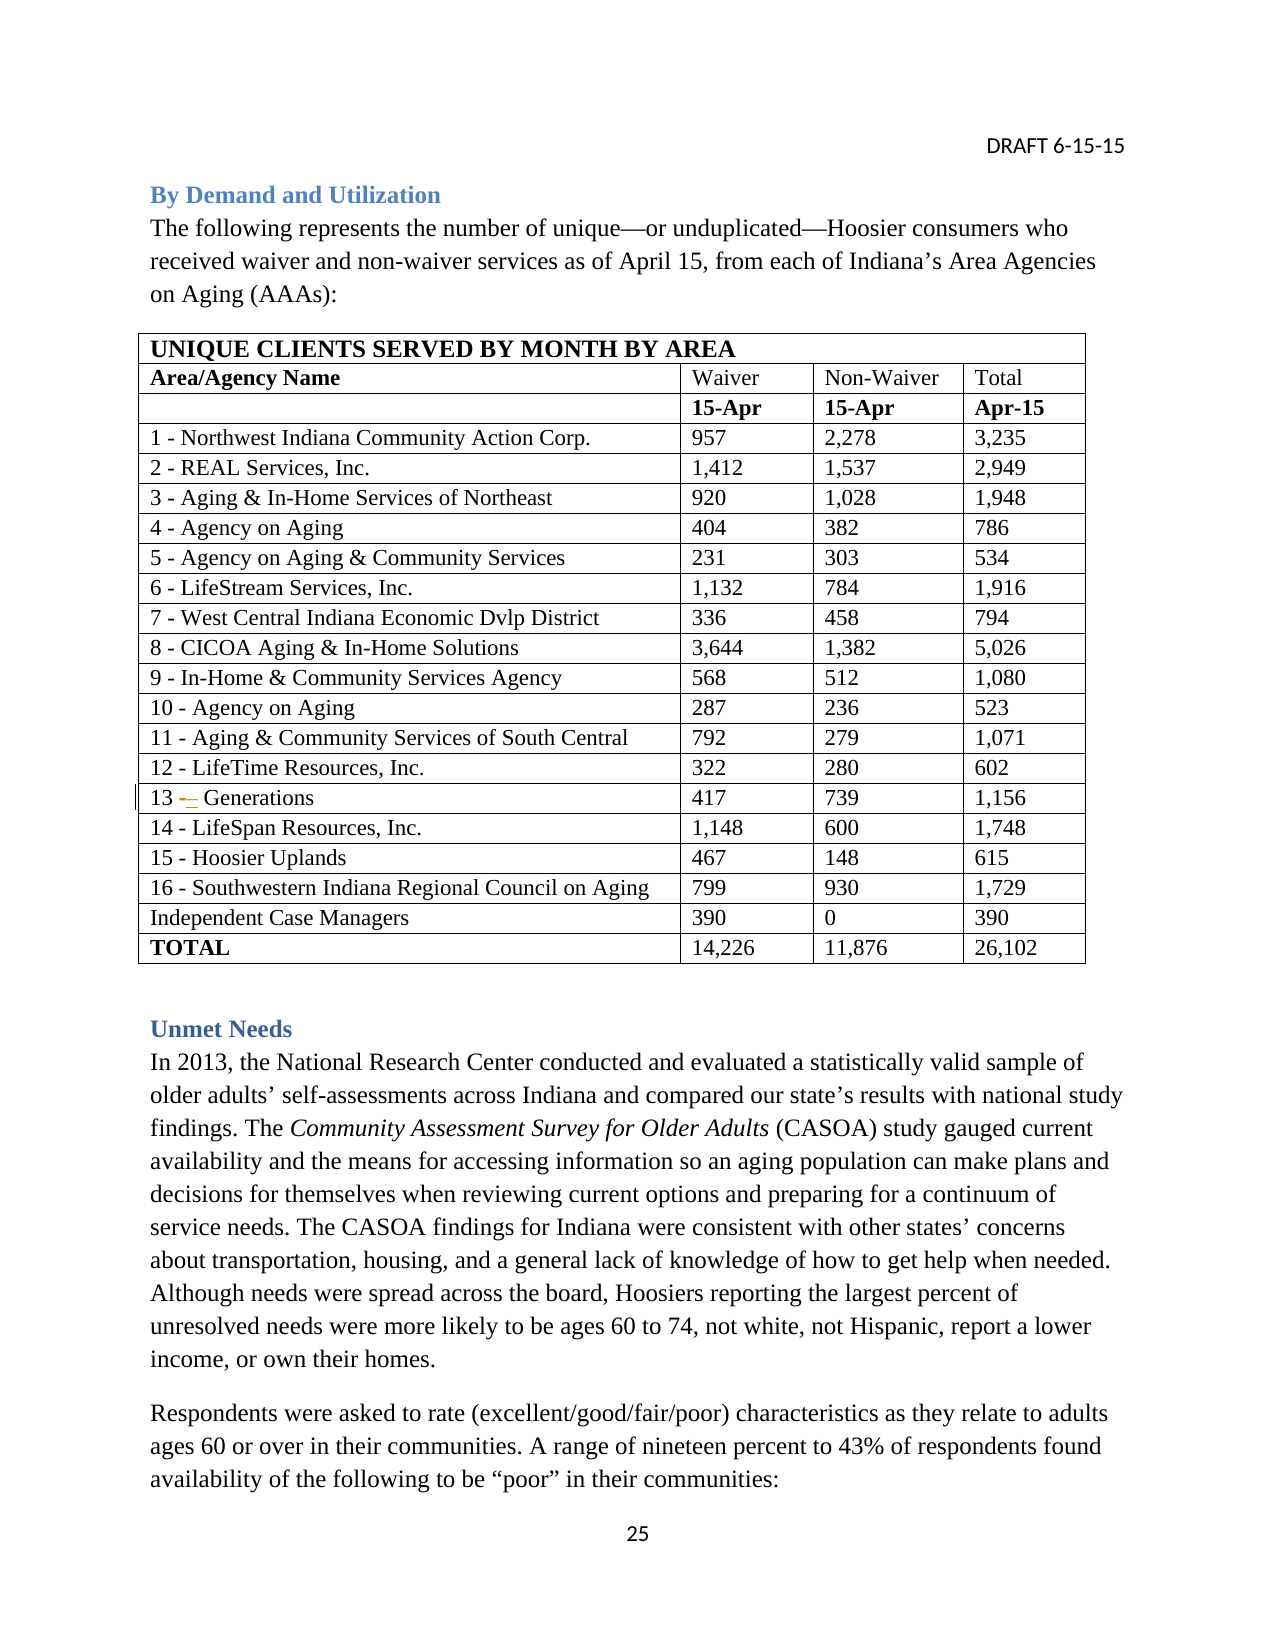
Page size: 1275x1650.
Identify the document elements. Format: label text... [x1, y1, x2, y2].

table_cell 1,748 [964, 814, 1085, 843]
table_cell [139, 394, 680, 423]
table_cell 231 [681, 544, 813, 573]
table_cell 280 [814, 754, 963, 783]
table_cell 336 [681, 604, 813, 633]
table_cell 920 [681, 484, 813, 513]
table_cell 11,876 [814, 934, 963, 963]
table_cell 15-Apr [814, 394, 963, 423]
table_cell 512 [814, 664, 963, 693]
table_cell 404 [681, 514, 813, 543]
text In 2013, the National Research Center conducted and evaluated a statistically valid sample of older adults’ self-assessments across Indiana and compared our state’s results with national study findings. The Community Assessment Survey for Older Adults (CASOA) study gauged current availability and the means for accessing information so an aging population can make plans and decisions for themselves when reviewing current options and preparing for a continuum of service needs. The CASOA findings for Indiana were consistent with other states’ concerns about transportation, housing, and a general lack of knowledge of how to get help when needed. Although needs were spread across the board, Hoosiers reporting the largest percent of unresolved needs were more likely to be ages 60 to 74, not white, not Hispanic, report a lower income, or own their homes. [150, 1047, 1125, 1373]
table_cell Waiver [681, 364, 813, 393]
table_cell 1 - Northwest Indiana Community Action Corp. [139, 424, 680, 453]
table_header UNIQUE CLIENTS SERVED BY MONTH BY AREA [139, 334, 1085, 363]
table_cell 0 [814, 904, 963, 933]
table_cell 1,916 [964, 574, 1085, 603]
table_cell 8 - CICOA Aging & In-Home Solutions [139, 634, 680, 663]
table_cell 5 - Agency on Aging & Community Services [139, 544, 680, 573]
table_cell 799 [681, 874, 813, 903]
table_cell 15-Apr [681, 394, 813, 423]
table_cell 6 - LifeStream Services, Inc. [139, 574, 680, 603]
table_cell TOTAL [139, 934, 680, 963]
table_cell 16 - Southwestern Indiana Regional Council on Aging [139, 874, 680, 903]
table_cell 467 [681, 844, 813, 873]
table_cell 287 [681, 694, 813, 723]
table_cell 1,729 [964, 874, 1085, 903]
table_cell 279 [814, 724, 963, 753]
table_cell 10 - Agency on Aging [139, 694, 680, 723]
table_cell 1,412 [681, 454, 813, 483]
table_cell 3,644 [681, 634, 813, 663]
table_cell 1,382 [814, 634, 963, 663]
table_cell 3 - Aging & In-Home Services of Northeast [139, 484, 680, 513]
table_cell 3,235 [964, 424, 1085, 453]
table_cell 303 [814, 544, 963, 573]
table_cell Apr-15 [964, 394, 1085, 423]
table_cell 322 [681, 754, 813, 783]
table_cell 568 [681, 664, 813, 693]
table_cell 600 [814, 814, 963, 843]
table_cell 26,102 [964, 934, 1085, 963]
table_cell 2,278 [814, 424, 963, 453]
table_cell 784 [814, 574, 963, 603]
table_cell 236 [814, 694, 963, 723]
table_cell 7 - West Central Indiana Economic Dvlp District [139, 604, 680, 633]
table_cell 2 - REAL Services, Inc. [139, 454, 680, 483]
table_cell 615 [964, 844, 1085, 873]
table_cell 15 - Hoosier Uplands [139, 844, 680, 873]
table_cell 1,080 [964, 664, 1085, 693]
subtitle By Demand and Utilization [150, 180, 1125, 209]
table_cell 739 [814, 784, 963, 813]
table_cell 794 [964, 604, 1085, 633]
table_cell 786 [964, 514, 1085, 543]
text The following represents the number of unique—or unduplicated—Hoosier consumers who received waiver and non-waiver services as of April 15, from each of Indiana’s Area Agencies on Aging (AAAs): [150, 213, 1125, 308]
table_cell Independent Case Managers [139, 904, 680, 933]
table_cell 1,156 [964, 784, 1085, 813]
table_cell 417 [681, 784, 813, 813]
table_cell 1,537 [814, 454, 963, 483]
table_cell 9 - In-Home & Community Services Agency [139, 664, 680, 693]
table_cell 1,948 [964, 484, 1085, 513]
table_cell 1,132 [681, 574, 813, 603]
table_cell 458 [814, 604, 963, 633]
table_cell 1,148 [681, 814, 813, 843]
table_cell 930 [814, 874, 963, 903]
table_cell 14,226 [681, 934, 813, 963]
table_cell 13 Generations [139, 784, 680, 813]
table_cell 602 [964, 754, 1085, 783]
table_cell 390 [964, 904, 1085, 933]
table_cell Non-Waiver [814, 364, 963, 393]
table_cell 792 [681, 724, 813, 753]
table_cell 12 - LifeTime Resources, Inc. [139, 754, 680, 783]
table_cell 14 - LifeSpan Resources, Inc. [139, 814, 680, 843]
table_cell 11 - Aging & Community Services of South Central [139, 724, 680, 753]
table_cell 5,026 [964, 634, 1085, 663]
table_cell 957 [681, 424, 813, 453]
table_cell 1,028 [814, 484, 963, 513]
table_cell 523 [964, 694, 1085, 723]
table_cell Total [964, 364, 1085, 393]
text Respondents were asked to rate (excellent/good/fair/poor) characteristics as they relate to adults ages 60 or over in their communities. A range of nineteen percent to 43% of respondents found availability of the following to be “poor” in their communities: [150, 1398, 1125, 1493]
table_cell 4 - Agency on Aging [139, 514, 680, 543]
table_cell 2,949 [964, 454, 1085, 483]
table_cell 148 [814, 844, 963, 873]
subtitle Unmet Needs [150, 1014, 1125, 1043]
table_cell 534 [964, 544, 1085, 573]
table_cell 1,071 [964, 724, 1085, 753]
table_cell Area/Agency Name [139, 364, 680, 393]
table_cell 382 [814, 514, 963, 543]
table_cell 390 [681, 904, 813, 933]
